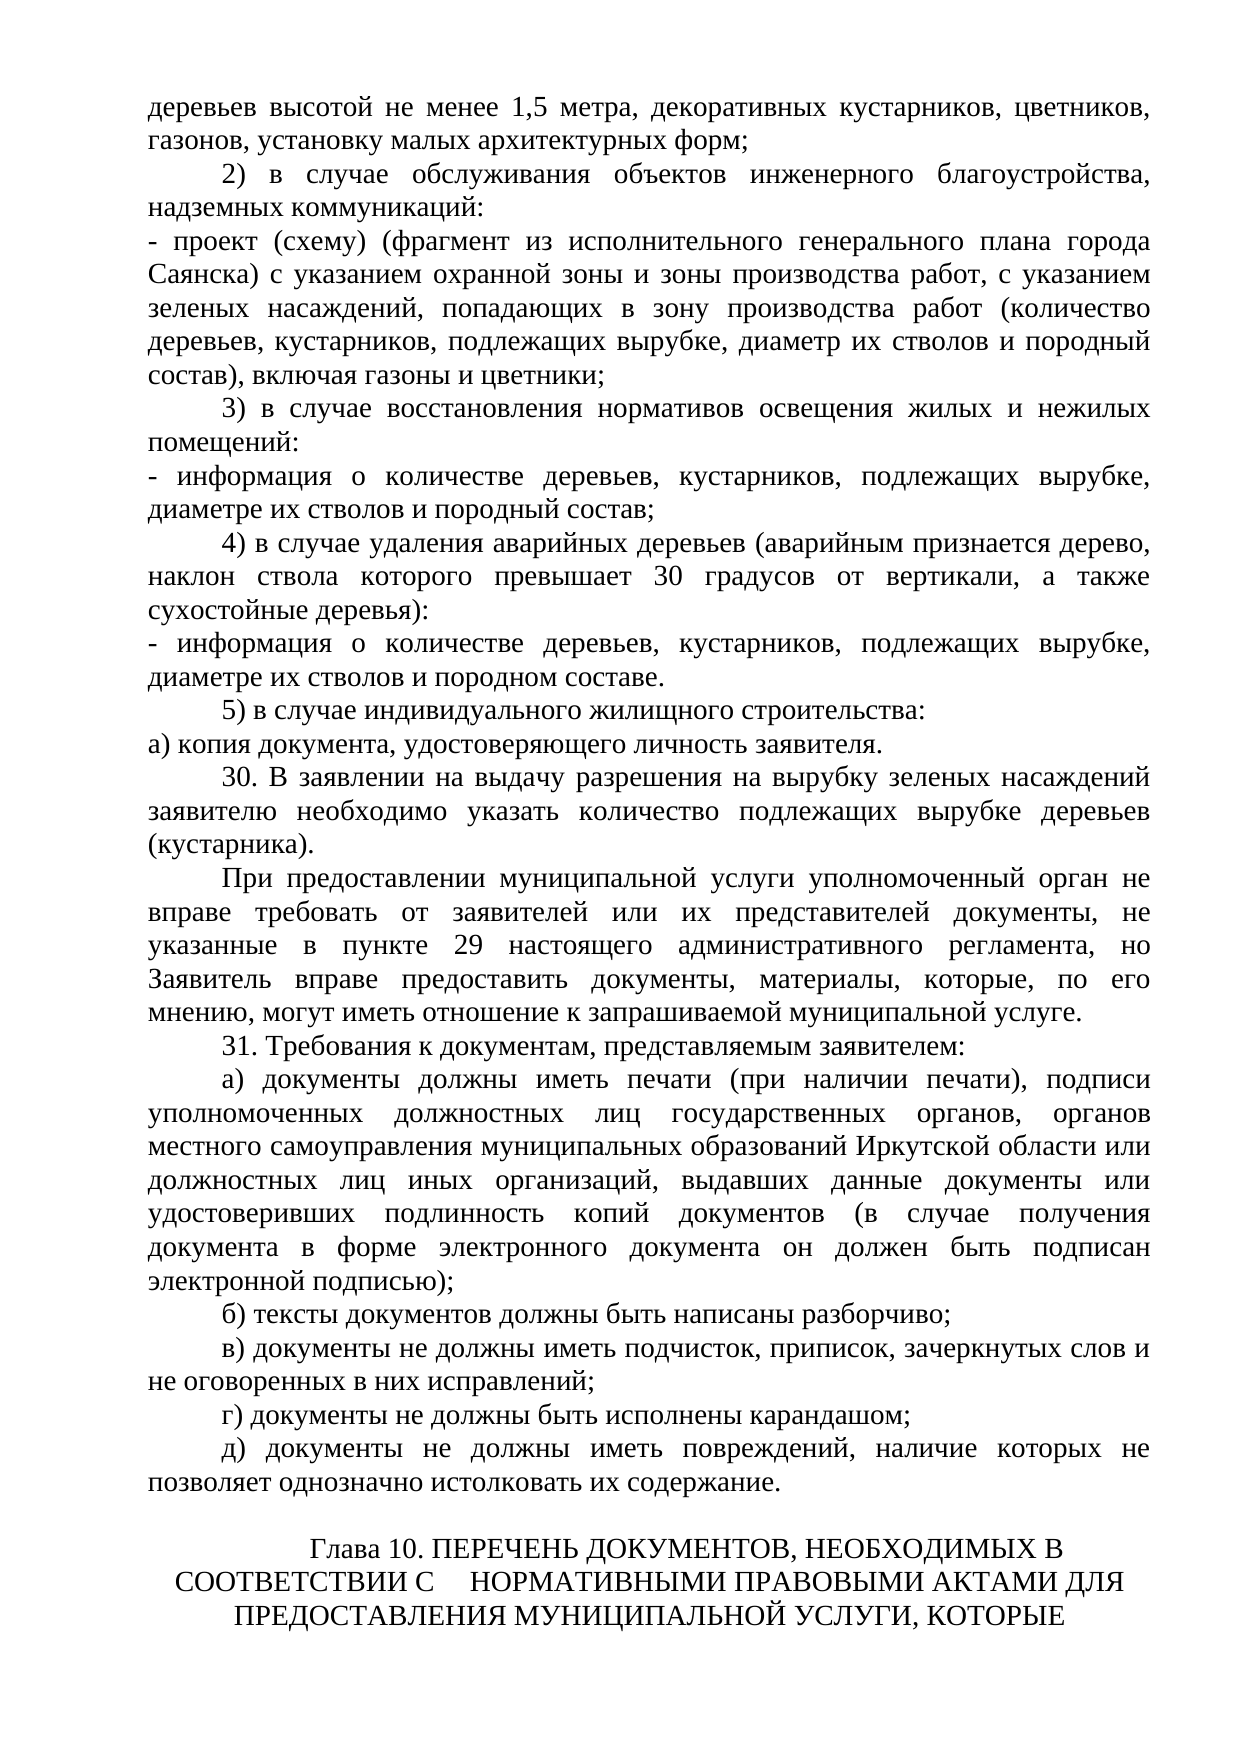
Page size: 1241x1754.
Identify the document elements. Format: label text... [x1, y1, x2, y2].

text 4) в случае удаления аварийных деревьев (аварийным признается дерево, наклон ствола которого превышает 30 градусов от вертикали, а также сухостойные деревья): [148, 525, 1152, 625]
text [148, 1531, 1152, 1632]
text д) документы не должны иметь повреждений, наличие которых не позволяет однозначно истолковать их содержание. [148, 1430, 1152, 1497]
text 2) в случае обслуживания объектов инженерного благоустройства, надземных коммуникаций: [148, 156, 1152, 223]
text а) копия документа, удостоверяющего личность заявителя. [148, 726, 1152, 759]
text 5) в случае индивидуального жилищного строительства: [148, 692, 1152, 726]
text - информация о количестве деревьев, кустарников, подлежащих вырубке, диаметре их стволов и породном составе. [148, 625, 1152, 692]
text - информация о количестве деревьев, кустарников, подлежащих вырубке, диаметре их стволов и породный состав; [148, 458, 1152, 525]
text г) документы не должны быть исполнены карандашом; [148, 1397, 1152, 1430]
text в) документы не должны иметь подчисток, приписок, зачеркнутых слов и не оговоренных в них исправлений; [148, 1330, 1152, 1397]
text 31. Требования к документам, представляемым заявителем: [148, 1028, 1152, 1061]
text а) документы должны иметь печати (при наличии печати), подписи уполномоченных должностных лиц государственных органов, органов местного самоуправления муниципальных образований Иркутской области или должностных лиц иных организаций, выдавших данные документы или удостоверивших подлинность копий документов (в случае получения документа в форме электронного документа он должен быть подписан электронной подписью); [148, 1061, 1152, 1296]
text б) тексты документов должны быть написаны разборчиво; [148, 1296, 1152, 1330]
text При предоставлении муниципальной услуги уполномоченный орган не вправе требовать от заявителей или их представителей документы, не указанные в пункте 29 настоящего административного регламента, но Заявитель вправе предоставить документы, материалы, которые, по его мнению, могут иметь отношение к запрашиваемой муниципальной услуге. [148, 860, 1152, 1028]
text - проект (схему) (фрагмент из исполнительного генерального плана города Саянска) с указанием охранной зоны и зоны производства работ, с указанием зеленых насаждений, попадающих в зону производства работ (количество деревьев, кустарников, подлежащих вырубке, диаметр их стволов и породный состав), включая газоны и цветники; [148, 223, 1152, 391]
text 3) в случае восстановления нормативов освещения жилых и нежилых помещений: [148, 391, 1152, 458]
text 30. В заявлении на выдачу разрешения на вырубку зеленых насаждений заявителю необходимо указать количество подлежащих вырубке деревьев (кустарника). [148, 759, 1152, 860]
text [148, 89, 1152, 156]
